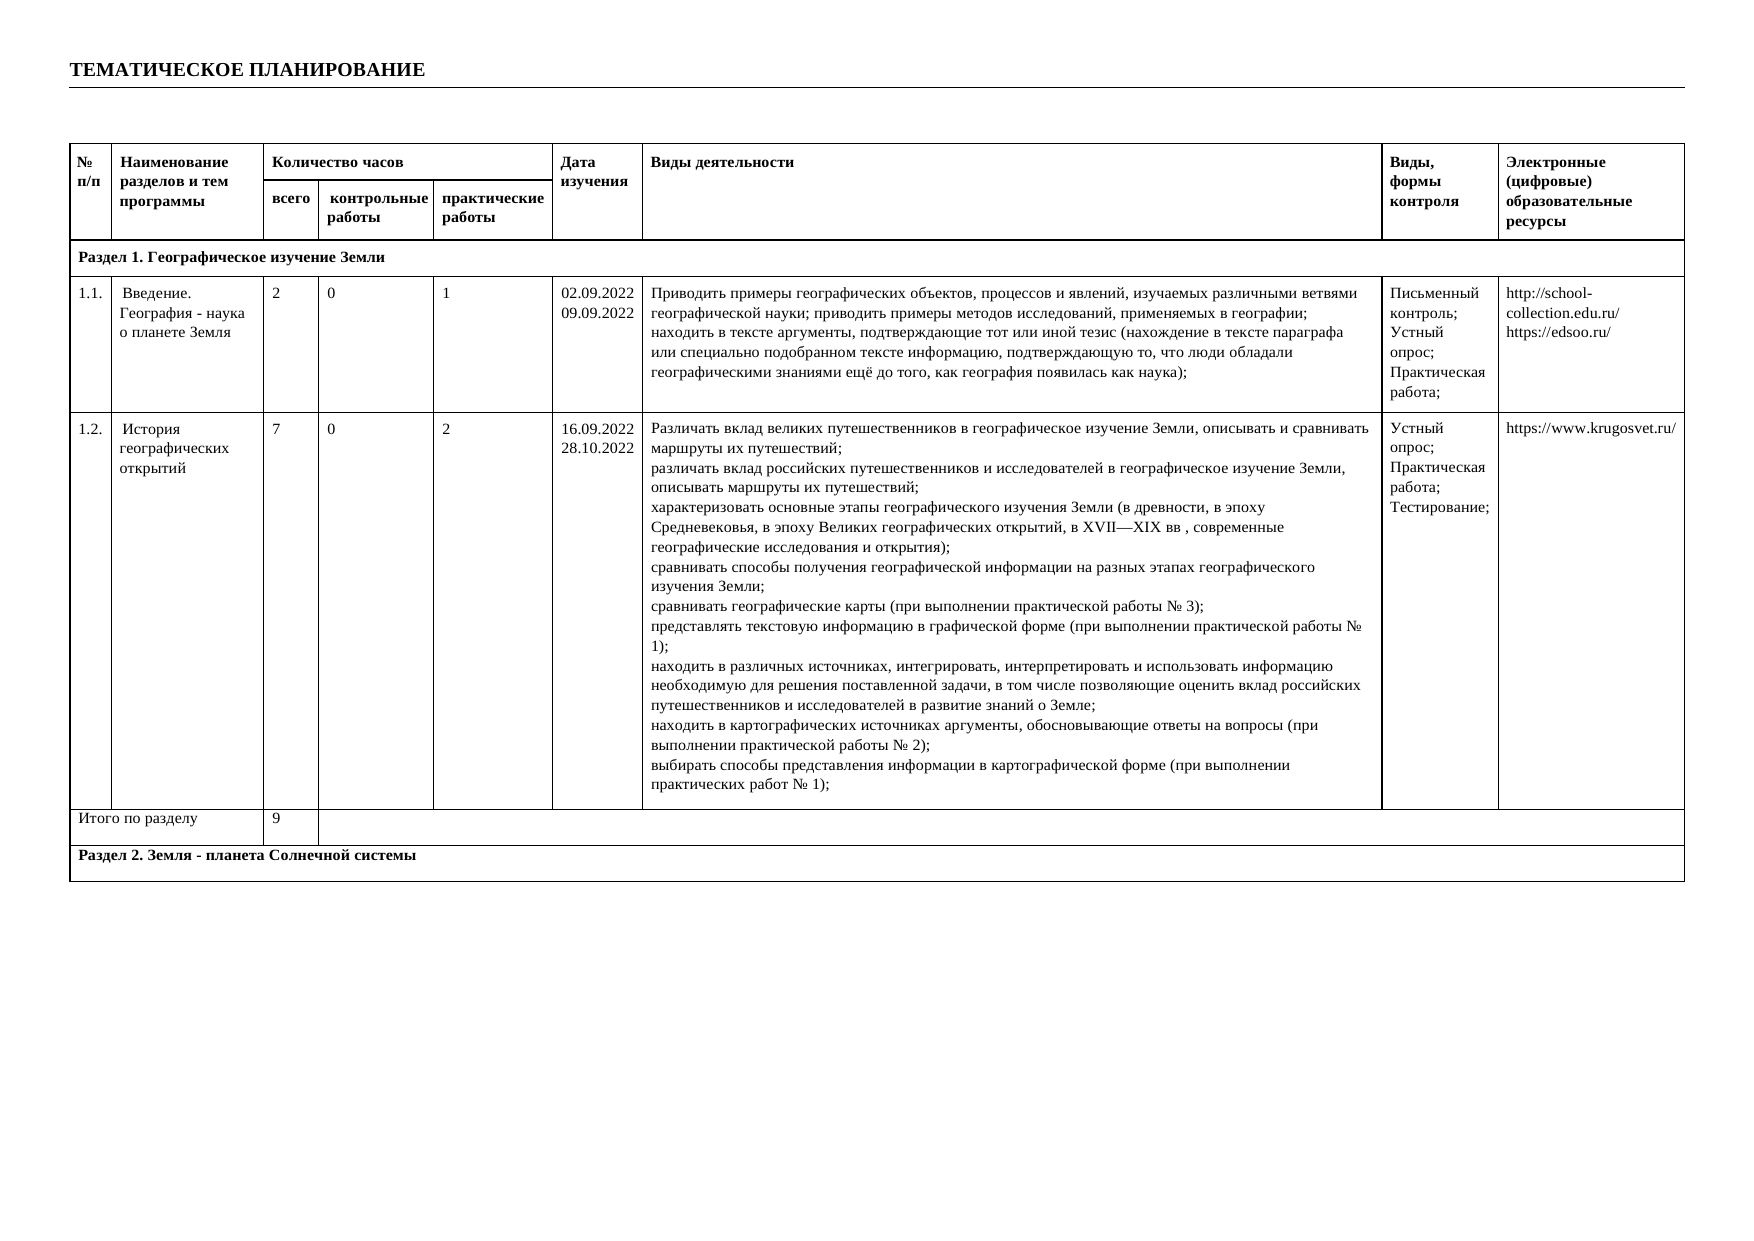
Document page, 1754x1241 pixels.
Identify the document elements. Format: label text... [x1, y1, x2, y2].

text открытий [119, 459, 452, 477]
text 16.09.2022 28.10.2022 [557, 419, 634, 457]
text Дата Виды деятельности изучения [560, 152, 798, 190]
text практические работы [442, 189, 548, 226]
text различать вклад российских путешественников и исследователей в географическое изучение Земли, описывать маршруты их путешествий; [651, 458, 1352, 496]
text всего контрольные работы [272, 188, 429, 226]
text Раздел 1. Географическое изучение Земли [78, 247, 1679, 265]
text сравнивать географические карты (при выполнении практической работы № 3); [651, 597, 1373, 615]
text https://www.krugosvet.ru/ [1506, 419, 1679, 437]
text № Наименование п/п разделов и тем [74, 152, 228, 190]
text 1.2. История 7 0 2 географических [78, 419, 454, 457]
text программы [119, 192, 230, 210]
text находить в картографических источниках аргументы, обосновывающие ответы на вопросы (при выполнении практической работы № 2); [651, 716, 1324, 753]
text ТЕМАТИЧЕСКОЕ ПЛАНИРОВАНИЕ [69, 58, 1679, 81]
text Электронные (цифровые) образовательные ресурсы [1506, 152, 1637, 229]
text о планете Земля [119, 323, 452, 341]
text Приводить примеры географических объектов, процессов и явлений, изучаемых различными ветвями географической науки; приводить примеры методов исследований, применяемых в географии; находить в тексте аргументы, подтверждающие тот или иной тезис (нахождение в тексте параграфа или специально подобранном тексте информацию, подтверждающую то, что люди обладали географическими знаниями ещё до того, как география появилась как наука); [651, 284, 1363, 381]
text Устный опрос; Практическая работа; Тестирование; [1390, 419, 1494, 515]
text Количество часов [272, 152, 428, 170]
text Итого по разделу 9 [78, 809, 1679, 827]
text сравнивать способы получения географической информации на разных этапах географического изучения Земли; [651, 557, 1322, 595]
text находить в различных источниках, интегрировать, интерпретировать и использовать информацию необходимую для решения поставленной задачи, в том числе позволяющие оценить вклад российских путешественников и исследователей в развитие знаний о Земле; [651, 656, 1367, 714]
text 1.1. Введение. 2 0 1 География - наука [78, 284, 454, 321]
text Виды, формы контроля [1389, 152, 1463, 210]
text http://school-collection.edu.ru/ https://edsoo.ru/ [1506, 284, 1624, 341]
text Различать вклад великих путешественников в географическое изучение Земли, описывать и сравнивать маршруты их путешествий; [651, 419, 1375, 457]
text представлять текстовую информацию в графической форме (при выполнении практической работы № 1); [651, 617, 1368, 654]
text 02.09.2022 09.09.2022 [557, 284, 634, 321]
text Письменный контроль; Устный опрос; Практическая работа; [1390, 284, 1489, 401]
text Раздел 2. Земля - планета Солнечной системы [78, 845, 1679, 863]
text характеризовать основные этапы географического изучения Земли (в древности, в эпоху Средневековья, в эпоху Великих географических открытий, в XVII—XIX вв , современные географические исследования и открытия); [651, 498, 1289, 556]
text выбирать способы представления информации в картографической форме (при выполнении практических работ № 1); [651, 755, 1296, 793]
